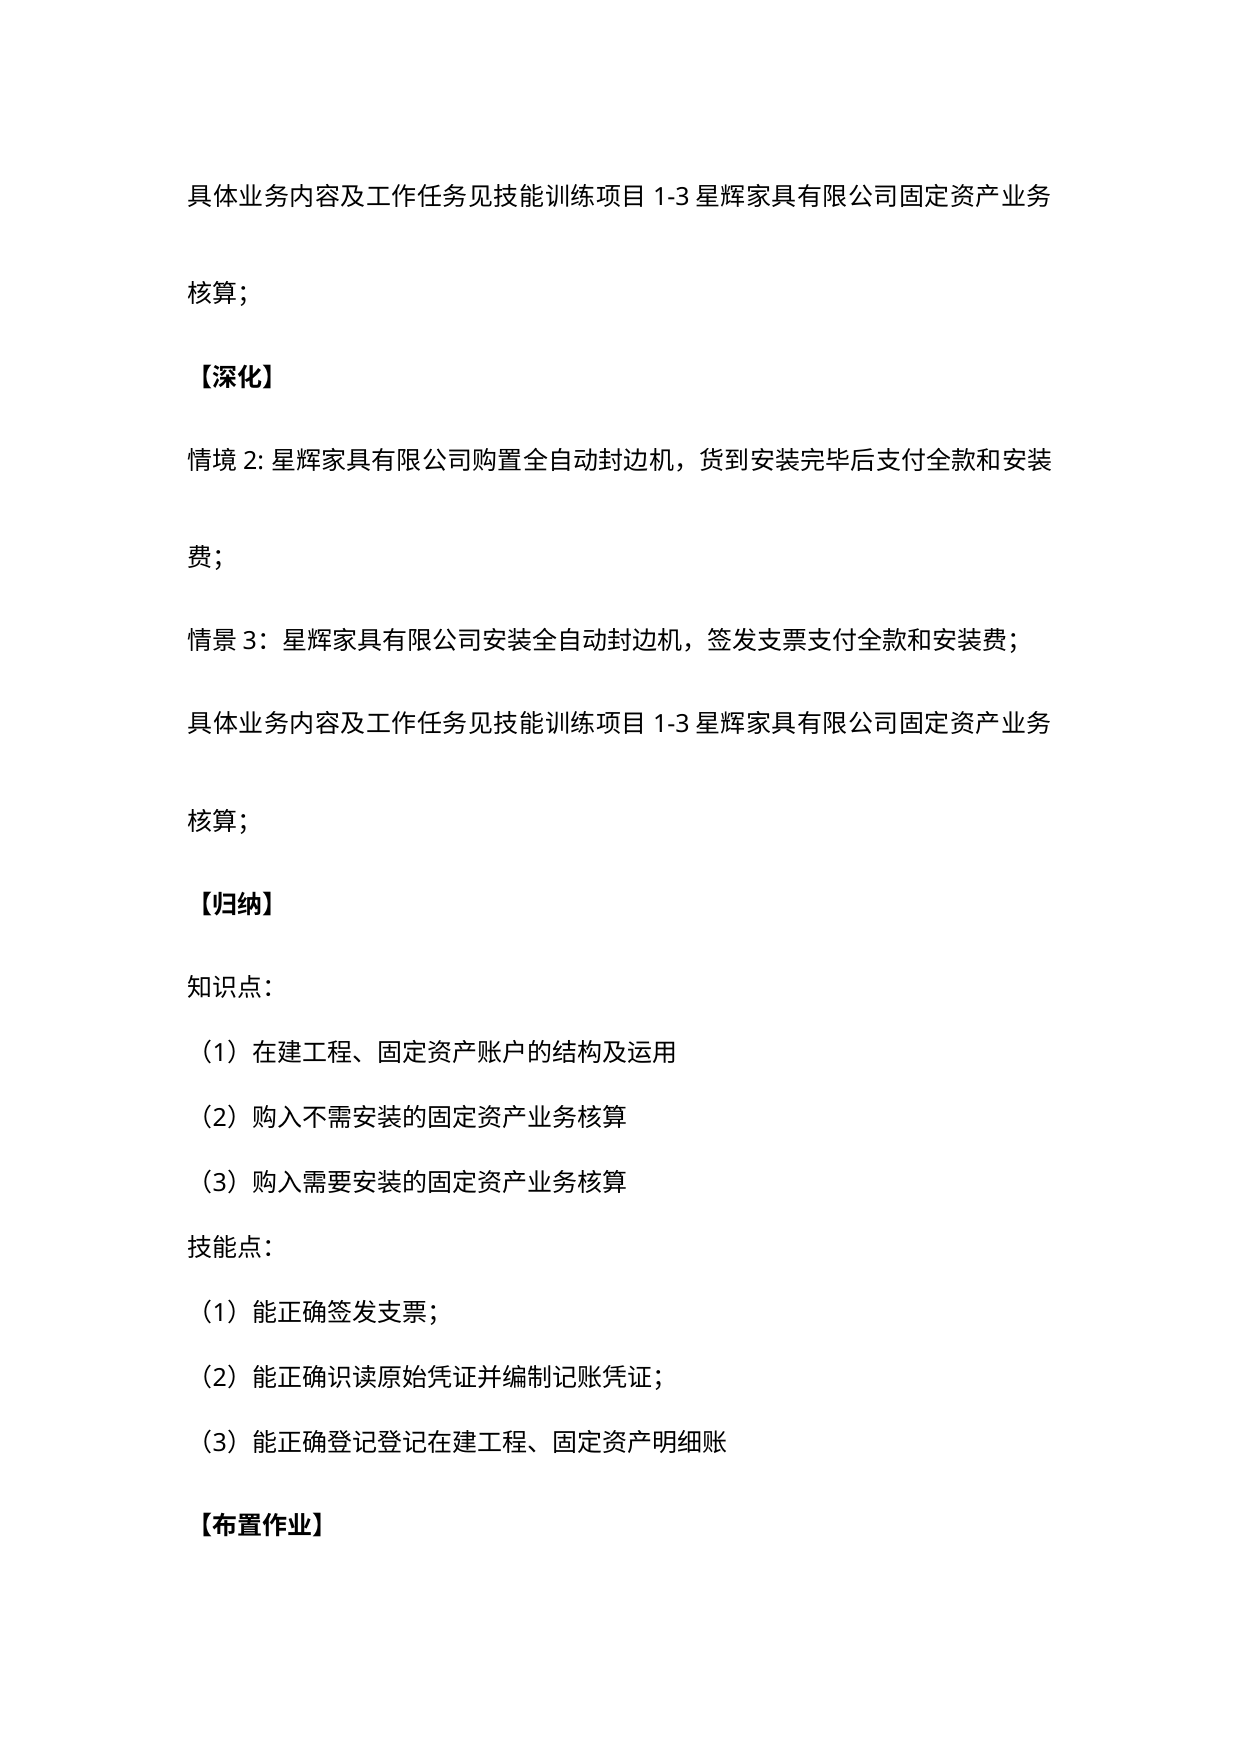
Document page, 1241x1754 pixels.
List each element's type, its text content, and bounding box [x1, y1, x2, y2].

text 情景3：星辉家具有限公司安装全自动封边机，签发支票支付全款和安装费； [187, 606, 1053, 671]
text 知识点： [187, 953, 1053, 1018]
text 【深化】 [187, 343, 1053, 408]
text 具体业务内容及工作任务见技能训练项目1-3星辉家具有限公司固定资产业务核算； [187, 689, 1053, 852]
text （1）在建工程、固定资产账户的结构及运用 [187, 1018, 1053, 1083]
text 情境2: 星辉家具有限公司购置全自动封边机，货到安装完毕后支付全款和安装费； [187, 426, 1053, 588]
text （2）购入不需安装的固定资产业务核算 [187, 1083, 1053, 1148]
text 具体业务内容及工作任务见技能训练项目1-3星辉家具有限公司固定资产业务核算； [187, 162, 1053, 324]
text 【归纳】 [187, 870, 1053, 935]
text （1）能正确签发支票； [187, 1278, 1053, 1343]
text 【布置作业】 [187, 1491, 1053, 1556]
text 技能点： [187, 1213, 1053, 1278]
text （2）能正确识读原始凭证并编制记账凭证； [187, 1343, 1053, 1408]
text （3）购入需要安装的固定资产业务核算 [187, 1148, 1053, 1213]
text （3）能正确登记登记在建工程、固定资产明细账 [187, 1408, 1053, 1473]
